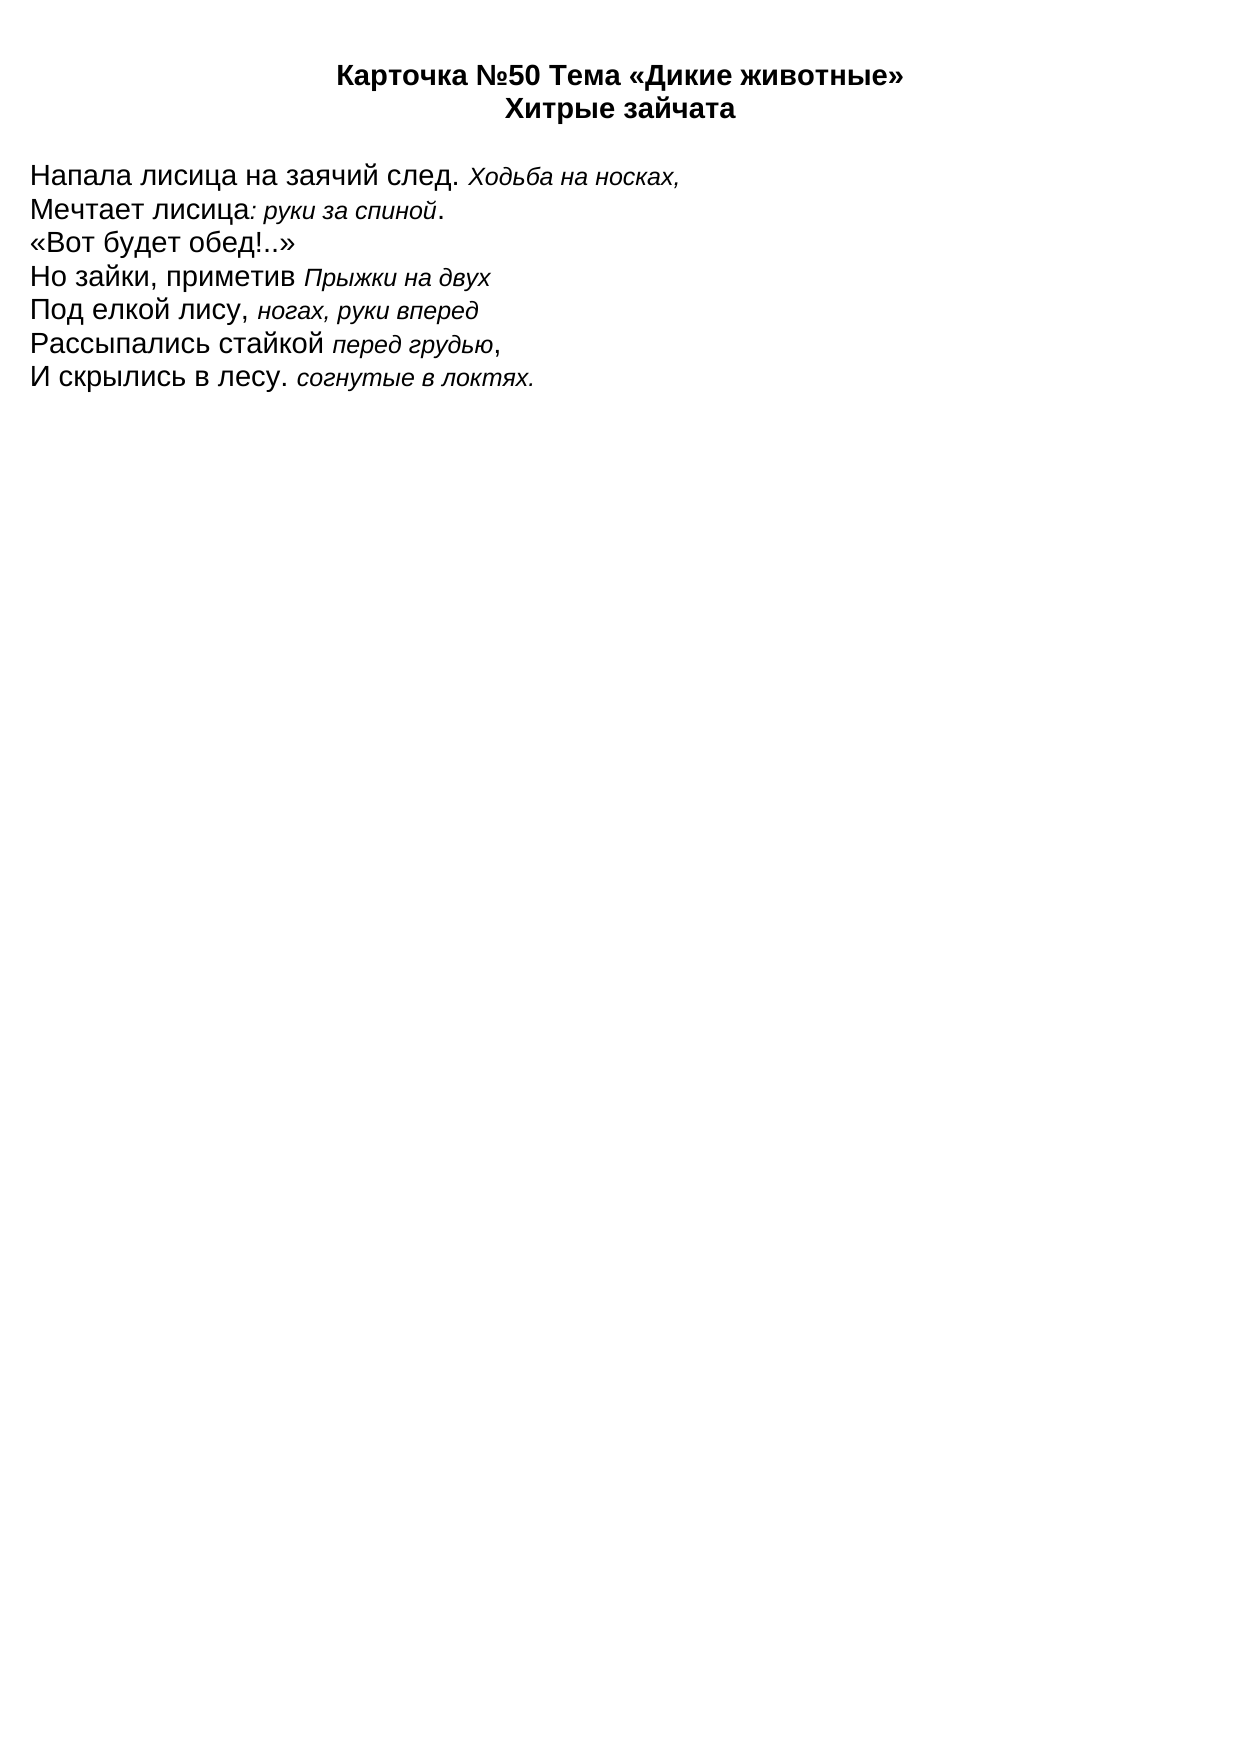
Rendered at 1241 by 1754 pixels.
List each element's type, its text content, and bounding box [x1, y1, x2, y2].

text «Вот будет обед!..» Но зайки, приметив Прыжки на двух [29, 225, 1211, 292]
text Карточка №50 Тема «Дикие животные» [29, 58, 1211, 91]
text Хитрые зайчата [29, 91, 1211, 125]
text Напала лисица на заячий след. Ходьба на носках, [29, 125, 1211, 192]
text И скрылись в лесу. согнутые в локтях. [29, 359, 1211, 393]
text Мечтает лисица: руки за спиной. [29, 192, 1211, 225]
text Под елкой лису, ногах, руки вперед [29, 292, 1211, 326]
text Рассыпались стайкой перед грудью, [29, 326, 1211, 359]
